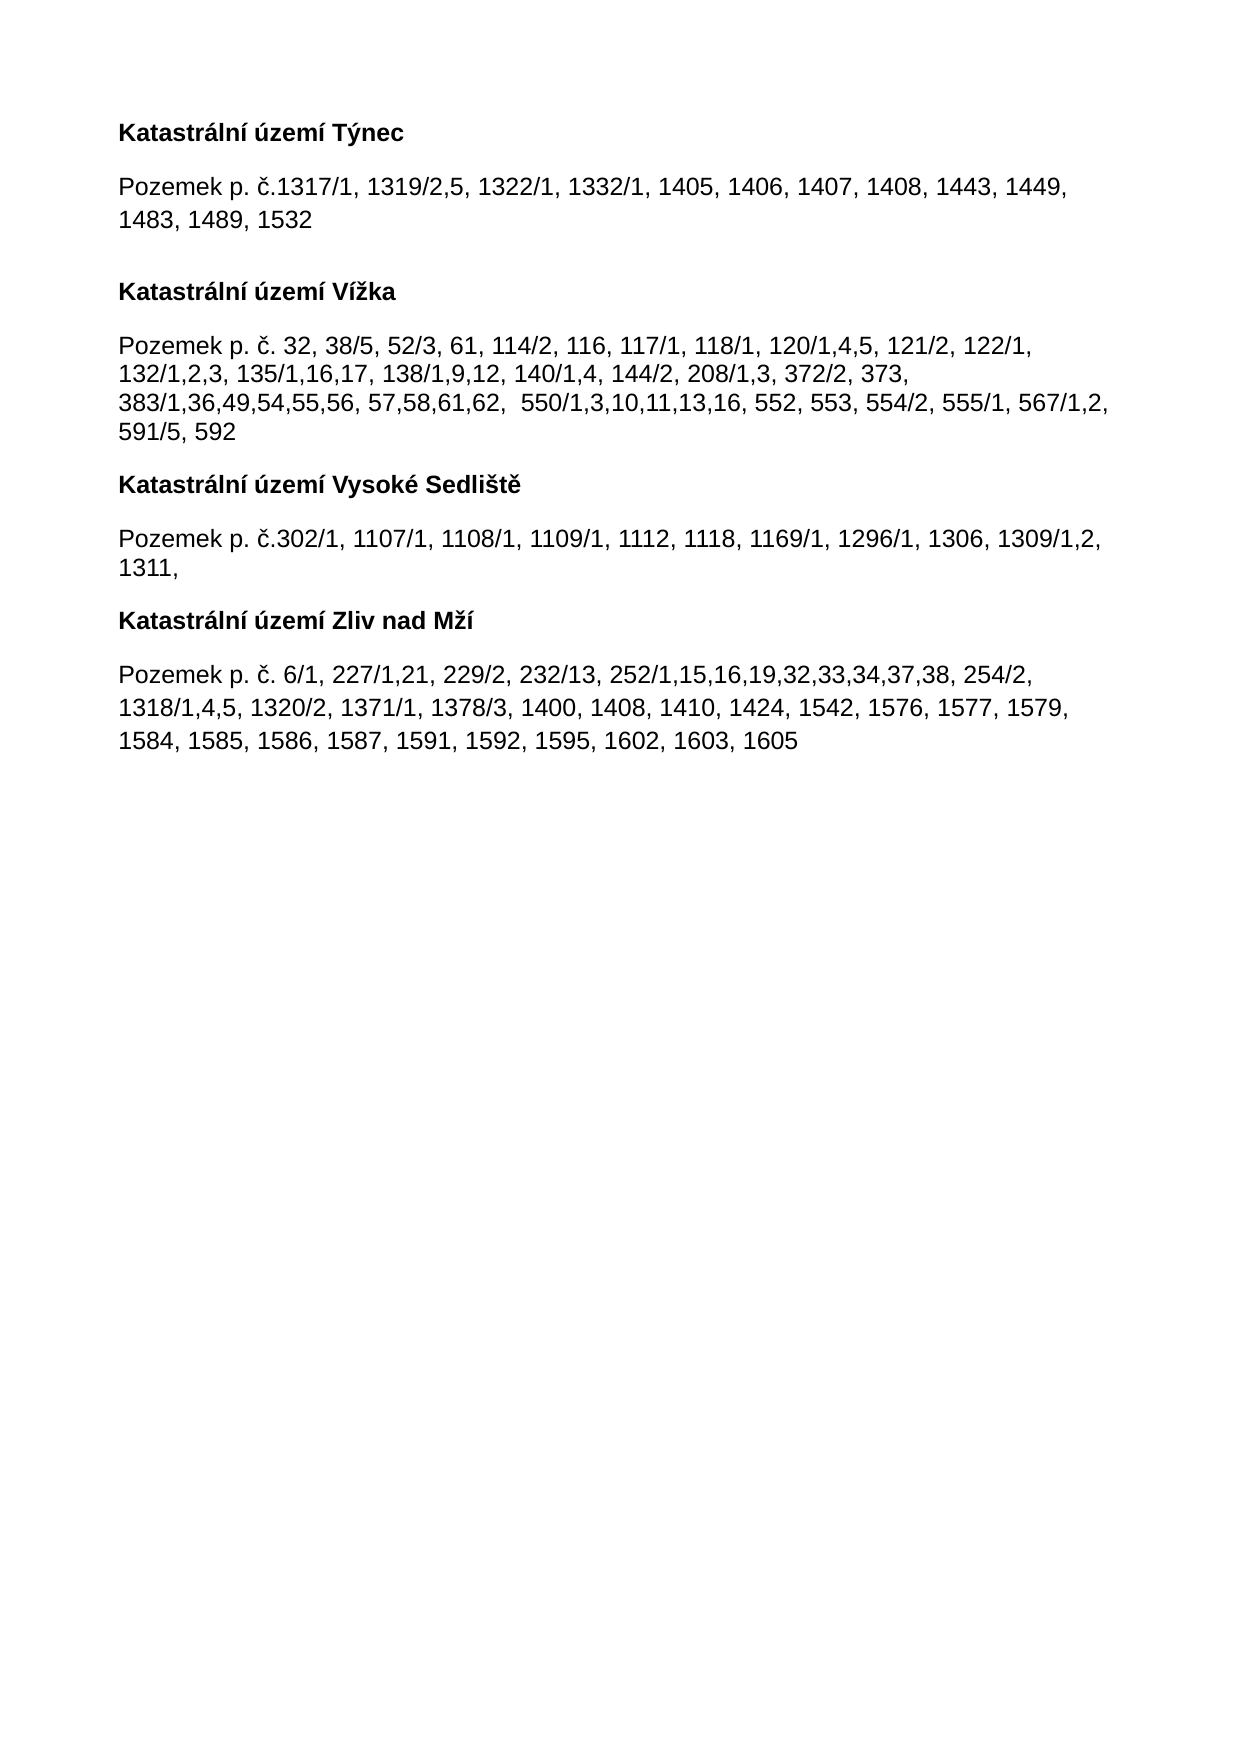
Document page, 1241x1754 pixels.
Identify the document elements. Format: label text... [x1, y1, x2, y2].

subtitle Katastrální území Zliv nad Mží [118, 606, 1122, 635]
subtitle Katastrální území Vysoké Sedliště [118, 470, 1122, 499]
text Pozemek p. č. 6/1, 227/1,21, 229/2, 232/13, 252/1,15,16,19,32,33,34,37,38, 254/2, 1318/1,4,5, 1320/2, 1371/1, 1378/3, 1400, 1408, 1410, 1424, 1542, 1576, 1577, 1579, 1584, 1585, 1586, 1587, 1591, 1592, 1595, 1602, 1603, 1605 [118, 660, 1122, 754]
subtitle Katastrální území Týnec [118, 118, 1122, 147]
text Pozemek p. č.302/1, 1107/1, 1108/1, 1109/1, 1112, 1118, 1169/1, 1296/1, 1306, 1309/1,2, 1311, [118, 524, 1122, 581]
text Pozemek p. č. 32, 38/5, 52/3, 61, 114/2, 116, 117/1, 118/1, 120/1,4,5, 121/2, 122/1, 132/1,2,3, 135/1,16,17, 138/1,9,12, 140/1,4, 144/2, 208/1,3, 372/2, 373, 383/1,36,49,54,55,56, 57,58,61,62, 550/1,3,10,11,13,16, 552, 553, 554/2, 555/1, 567/1,2, 591/5, 592 [118, 331, 1122, 446]
text Pozemek p. č.1317/1, 1319/2,5, 1322/1, 1332/1, 1405, 1406, 1407, 1408, 1443, 1449, 1483, 1489, 1532 [118, 172, 1122, 233]
subtitle Katastrální území Vížka [118, 277, 1122, 306]
